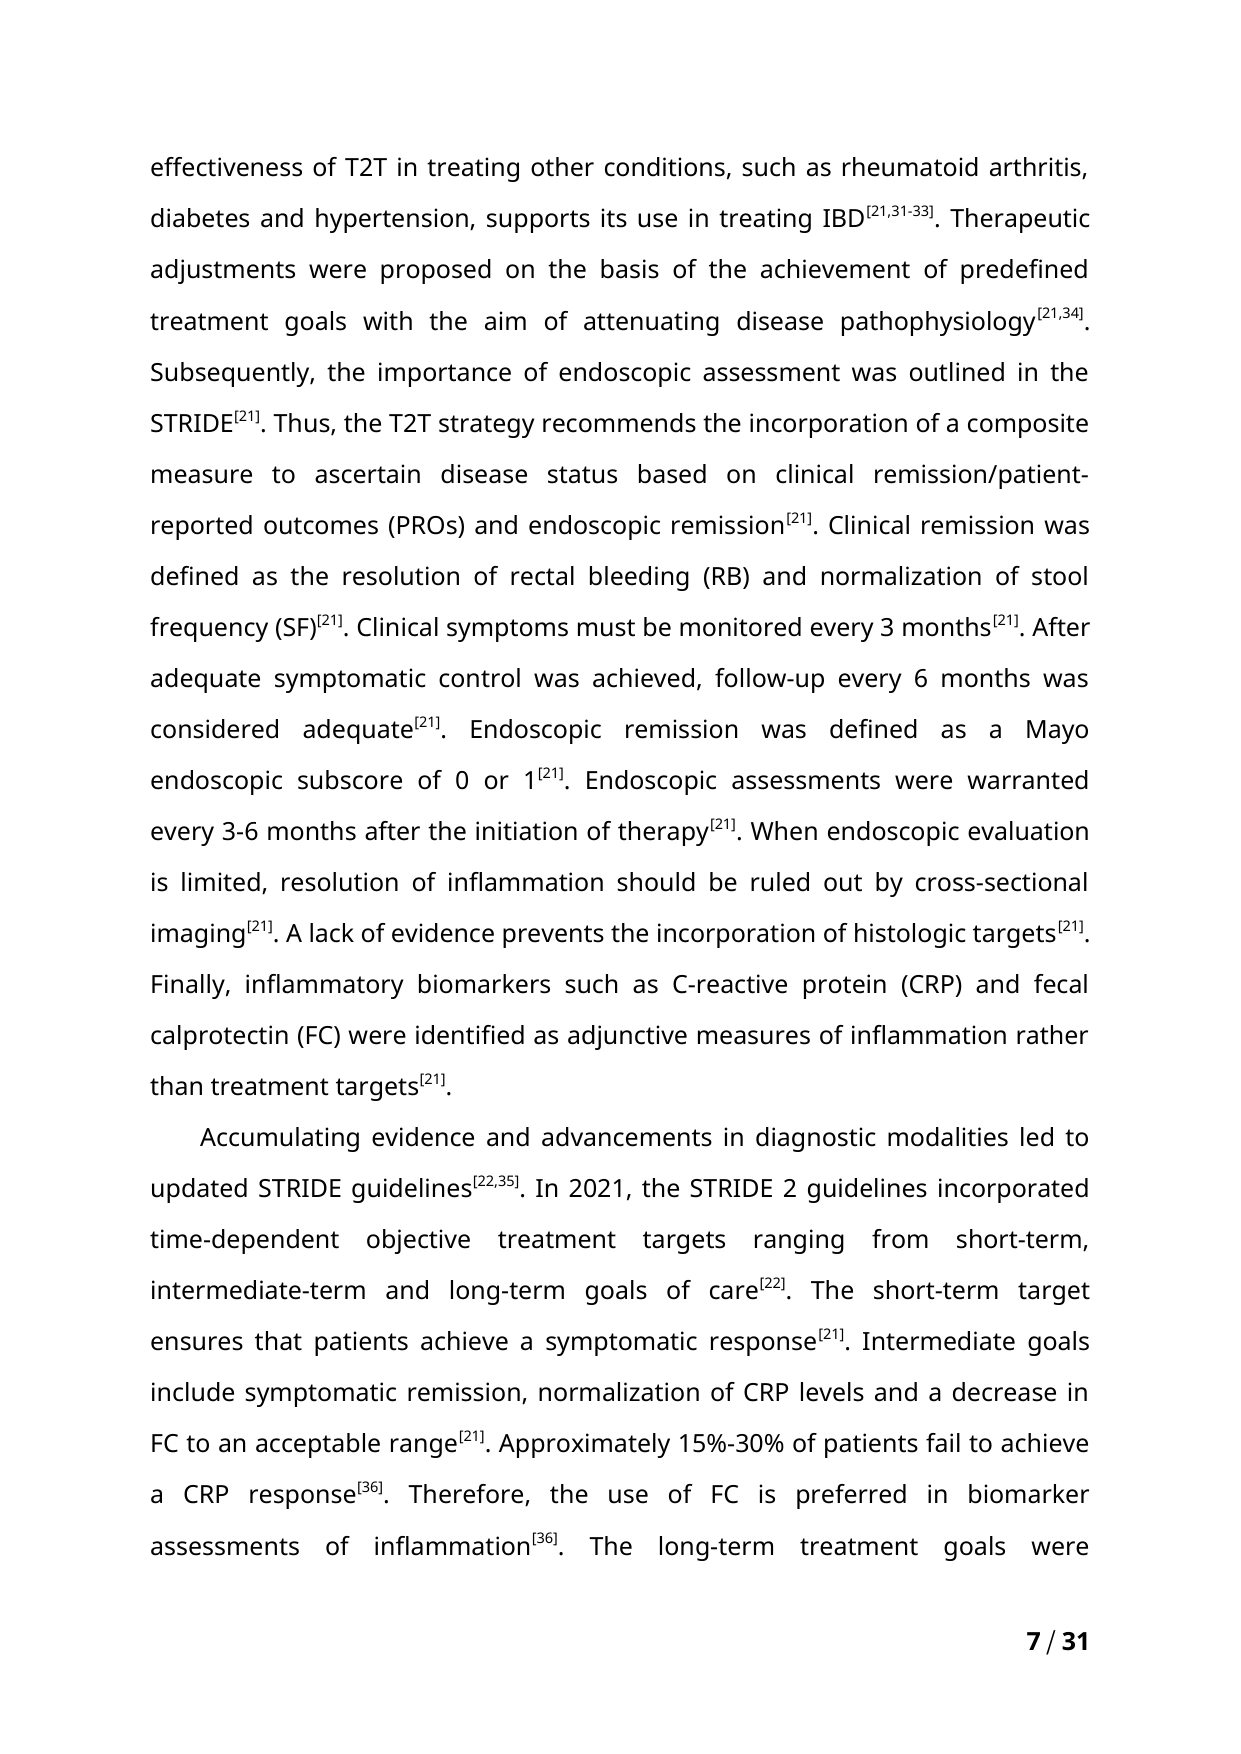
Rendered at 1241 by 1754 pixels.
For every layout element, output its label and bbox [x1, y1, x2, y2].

text [150, 1120, 1090, 1562]
text [150, 150, 1090, 1103]
